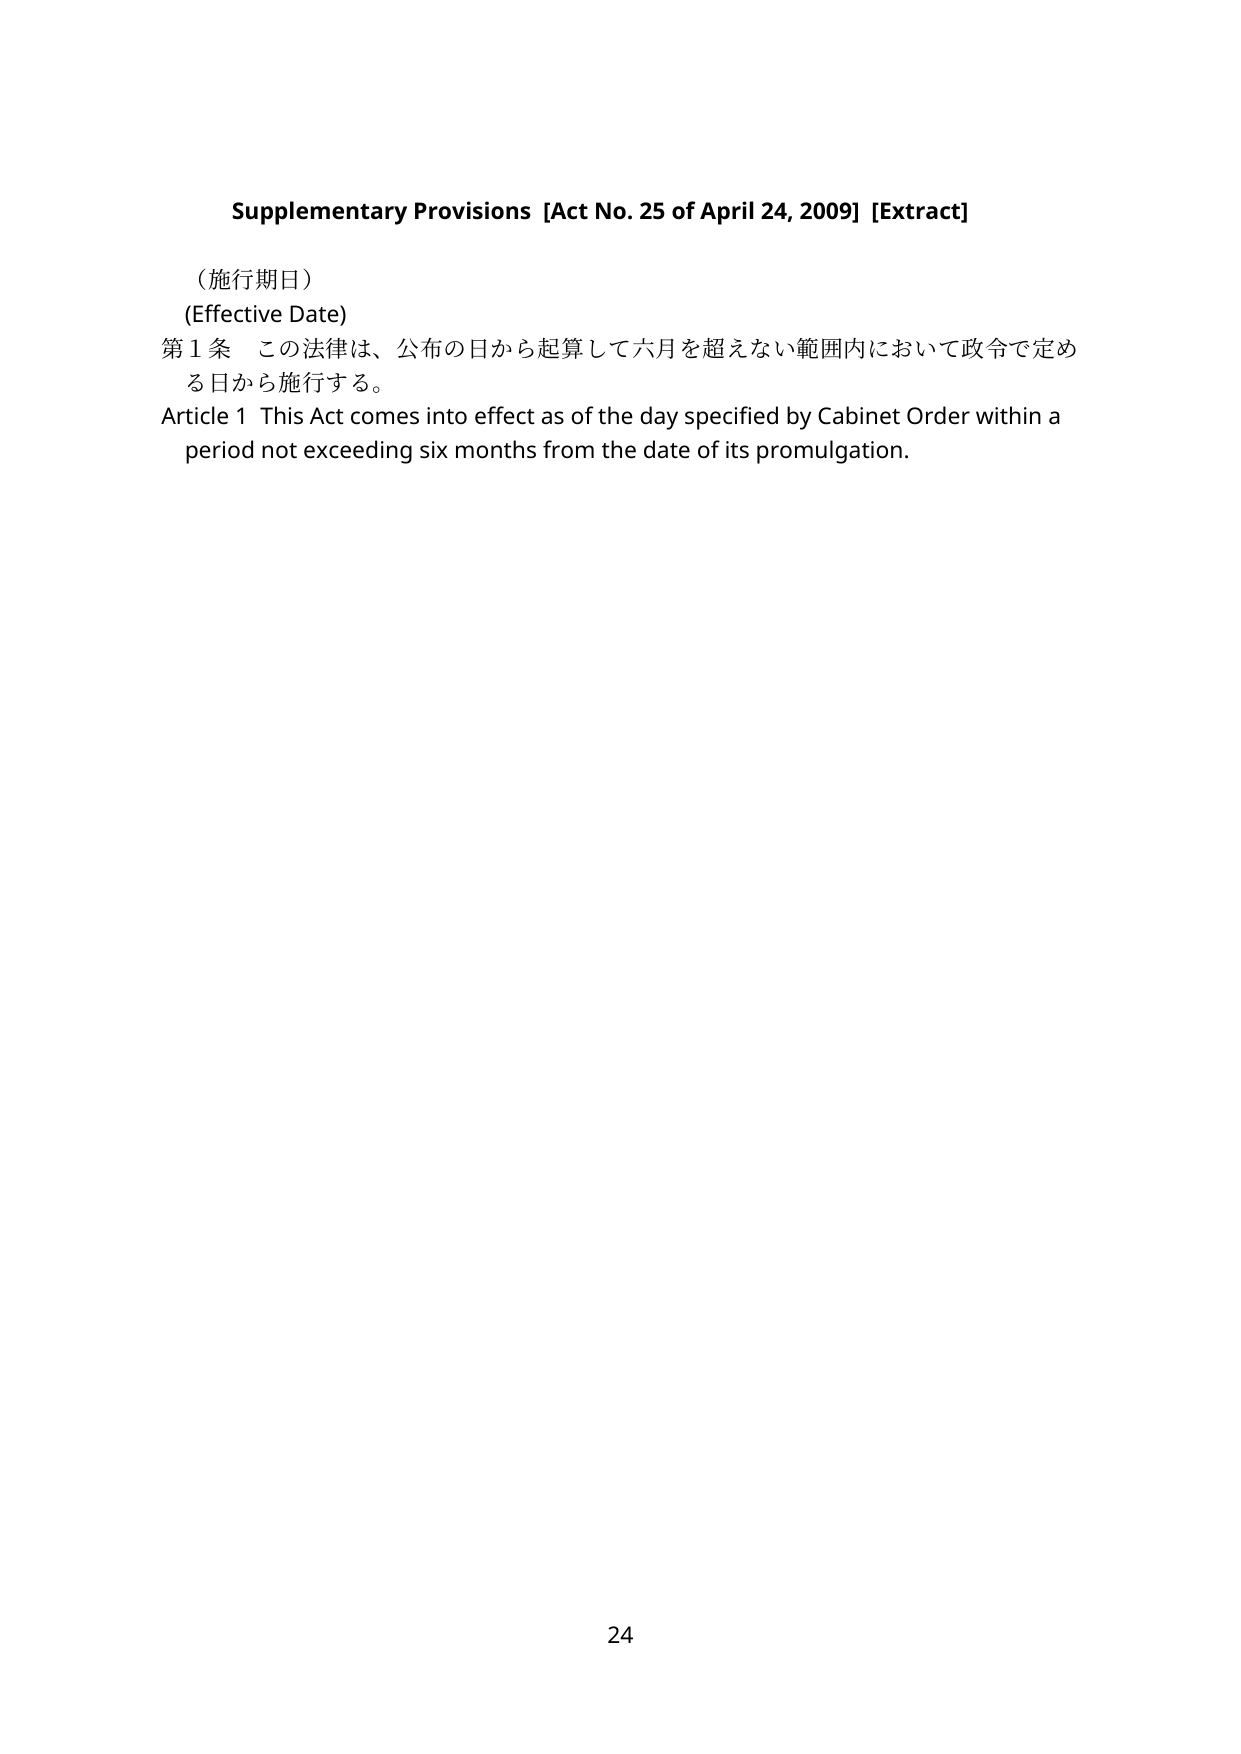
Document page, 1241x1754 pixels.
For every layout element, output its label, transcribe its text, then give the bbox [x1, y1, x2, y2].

text 第１条 この法律は、公布の日から起算して六月を超えない範囲内において政令で定める日から施行する。 [161, 330, 1079, 399]
text Article 1 This Act comes into effect as of the day specified by Cabinet Order within a period not exceeding six months from the date of its promulgation. [161, 399, 1079, 467]
text (Effective Date) [184, 296, 1079, 330]
text （施行期日） [184, 262, 1079, 296]
text Supplementary Provisions [Act No. 25 of April 24, 2009] [Extract] [230, 194, 1079, 228]
